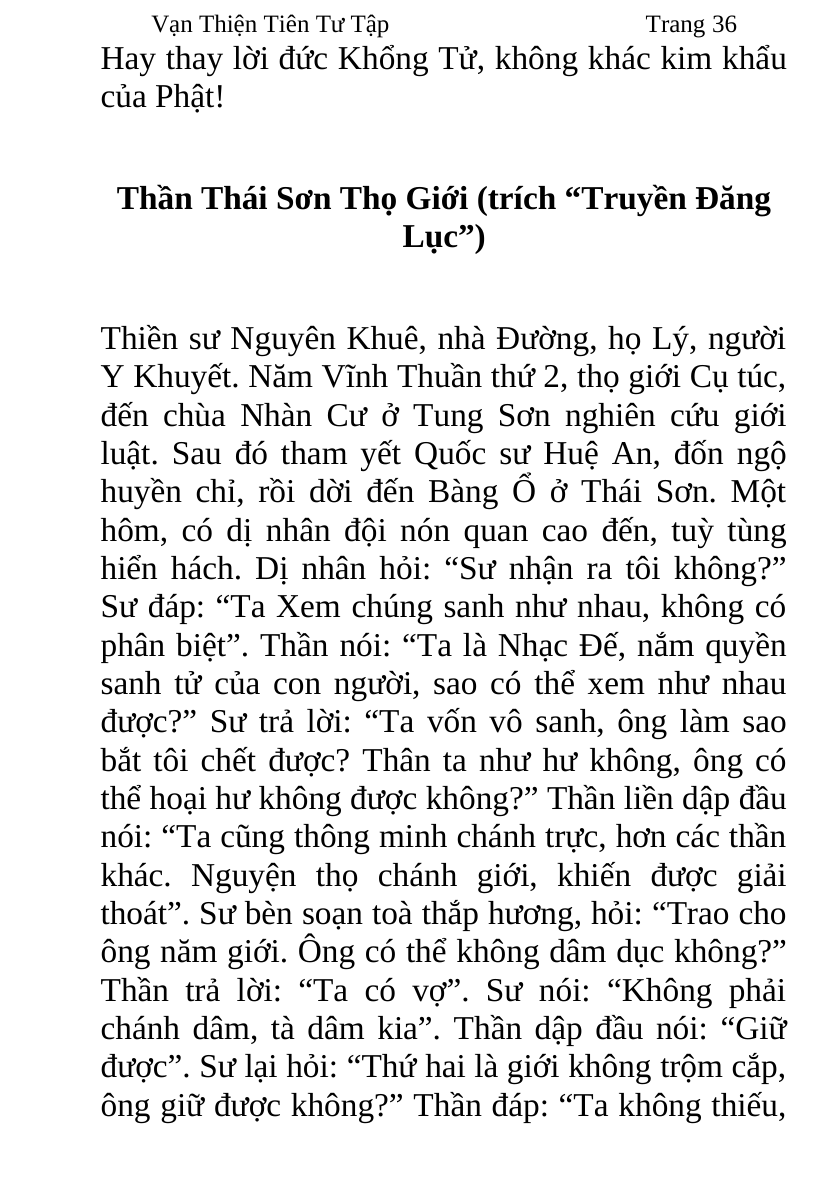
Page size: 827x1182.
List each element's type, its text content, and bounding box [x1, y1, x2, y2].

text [100, 38, 787, 115]
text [100, 318, 787, 1123]
text Thần Thái Sơn Thọ Giới (trích “Truyền Đăng Lục”) [100, 178, 787, 255]
